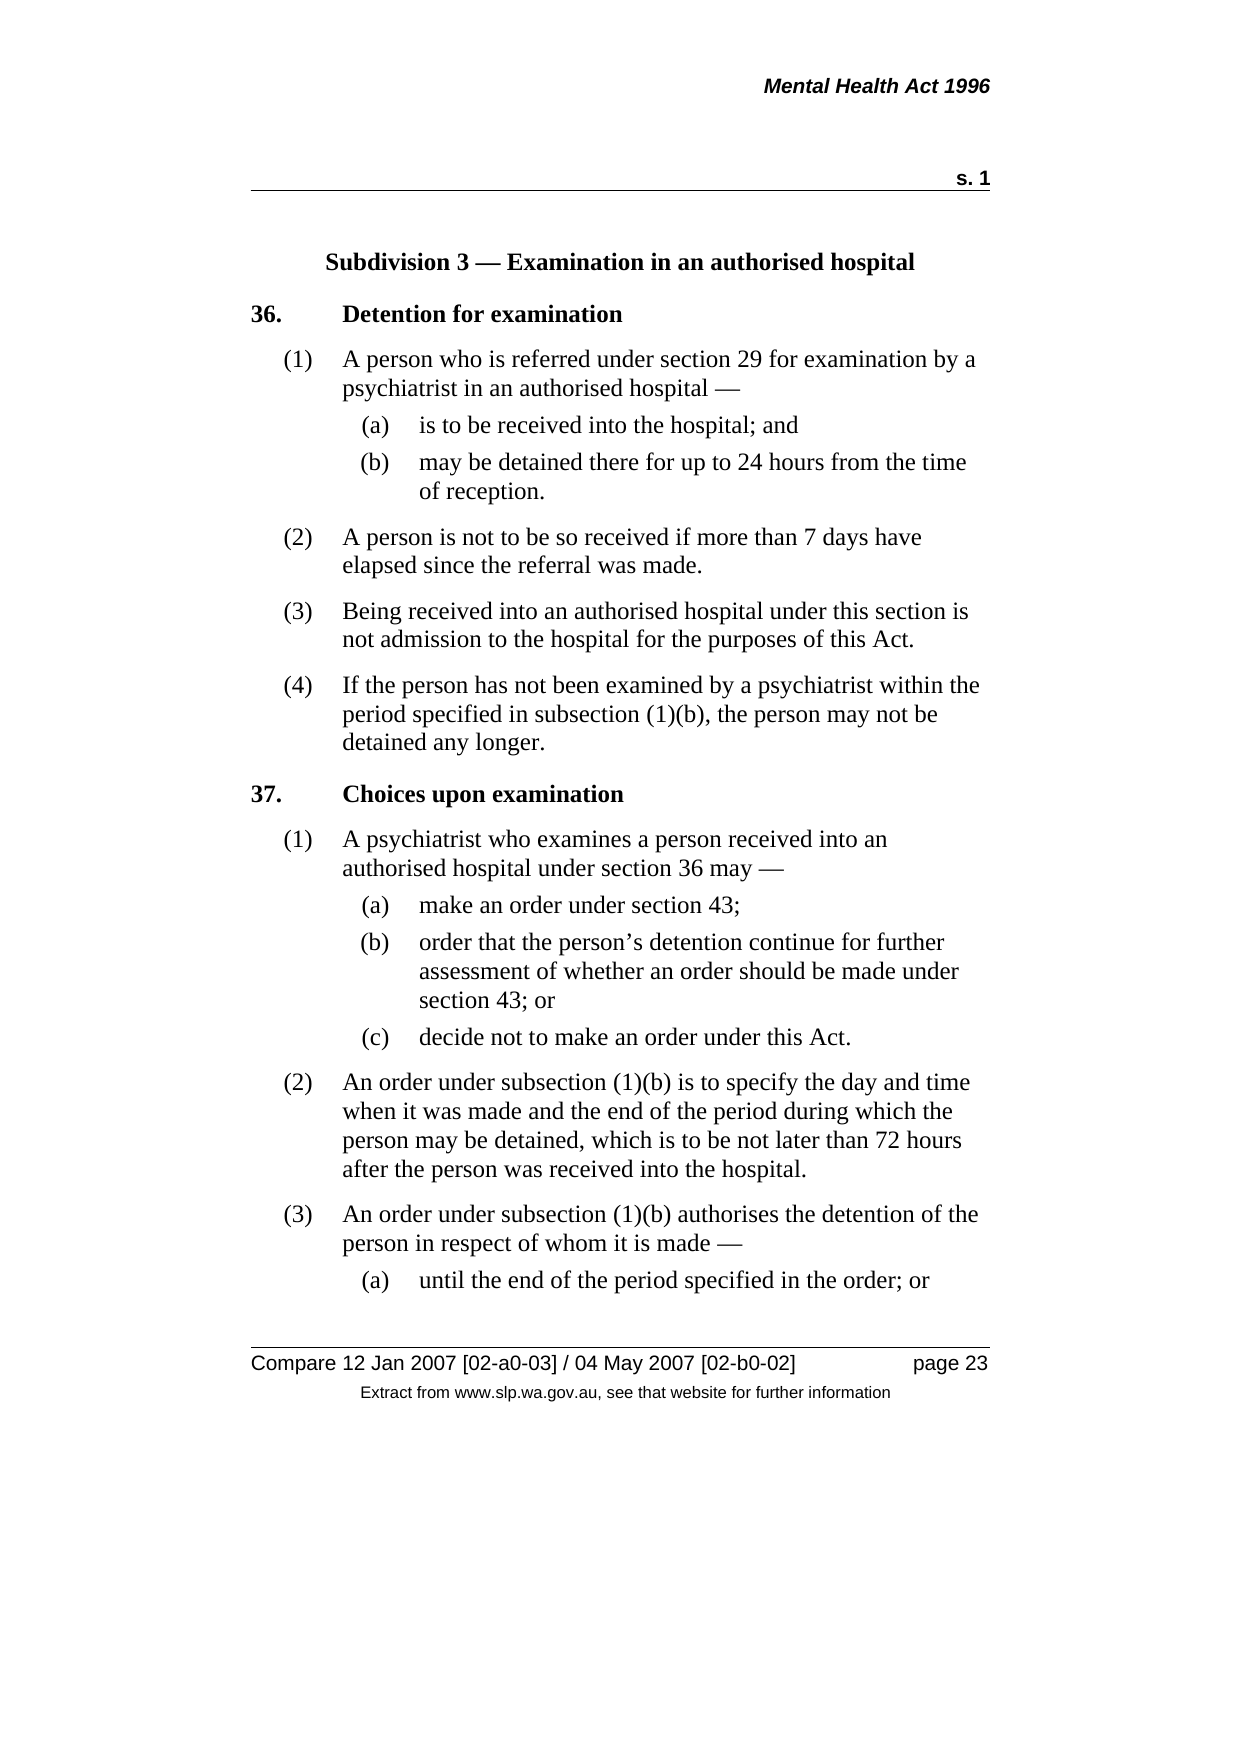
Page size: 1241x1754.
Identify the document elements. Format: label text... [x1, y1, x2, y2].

text (1) A person who is referred under section 29 for examination by a psychiatrist in an authorised hospital — [251, 344, 990, 402]
text (2) A person is not to be so received if more than 7 days have elapsed since the referral was made. [251, 522, 990, 579]
text (1) A psychiatrist who examines a person received into an authorised hospital under section 36 may — [251, 824, 990, 882]
text (4) If the person has not been examined by a psychiatrist within the period specified in subsection (1)(b), the person may not be detained any longer. [251, 670, 990, 756]
subtitle 37. Choices upon examination [251, 779, 990, 808]
text (b) order that the person’s detention continue for further assessment of whether an order should be made under section 43; or [251, 927, 990, 1014]
text (3) An order under subsection (1)(b) authorises the detention of the person in respect of whom it is made — [251, 1199, 990, 1257]
subtitle Subdivision 3 — Examination in an authorised hospital [251, 247, 990, 276]
text (a) make an order under section 43; [251, 890, 990, 919]
text (3) Being received into an authorised hospital under this section is not admission to the hospital for the purposes of this Act. [251, 596, 990, 653]
text (2) An order under subsection (1)(b) is to specify the day and time when it was made and the end of the period during which the person may be detained, which is to be not later than 72 hours after the person was received into the hospital. [251, 1067, 990, 1182]
text (a) is to be received into the hospital; and [251, 410, 990, 439]
text (b) may be detained there for up to 24 hours from the time of reception. [251, 447, 990, 505]
subtitle 36. Detention for examination [251, 299, 990, 328]
text (a) until the end of the period specified in the order; or [251, 1265, 990, 1294]
text (c) decide not to make an order under this Act. [251, 1022, 990, 1051]
